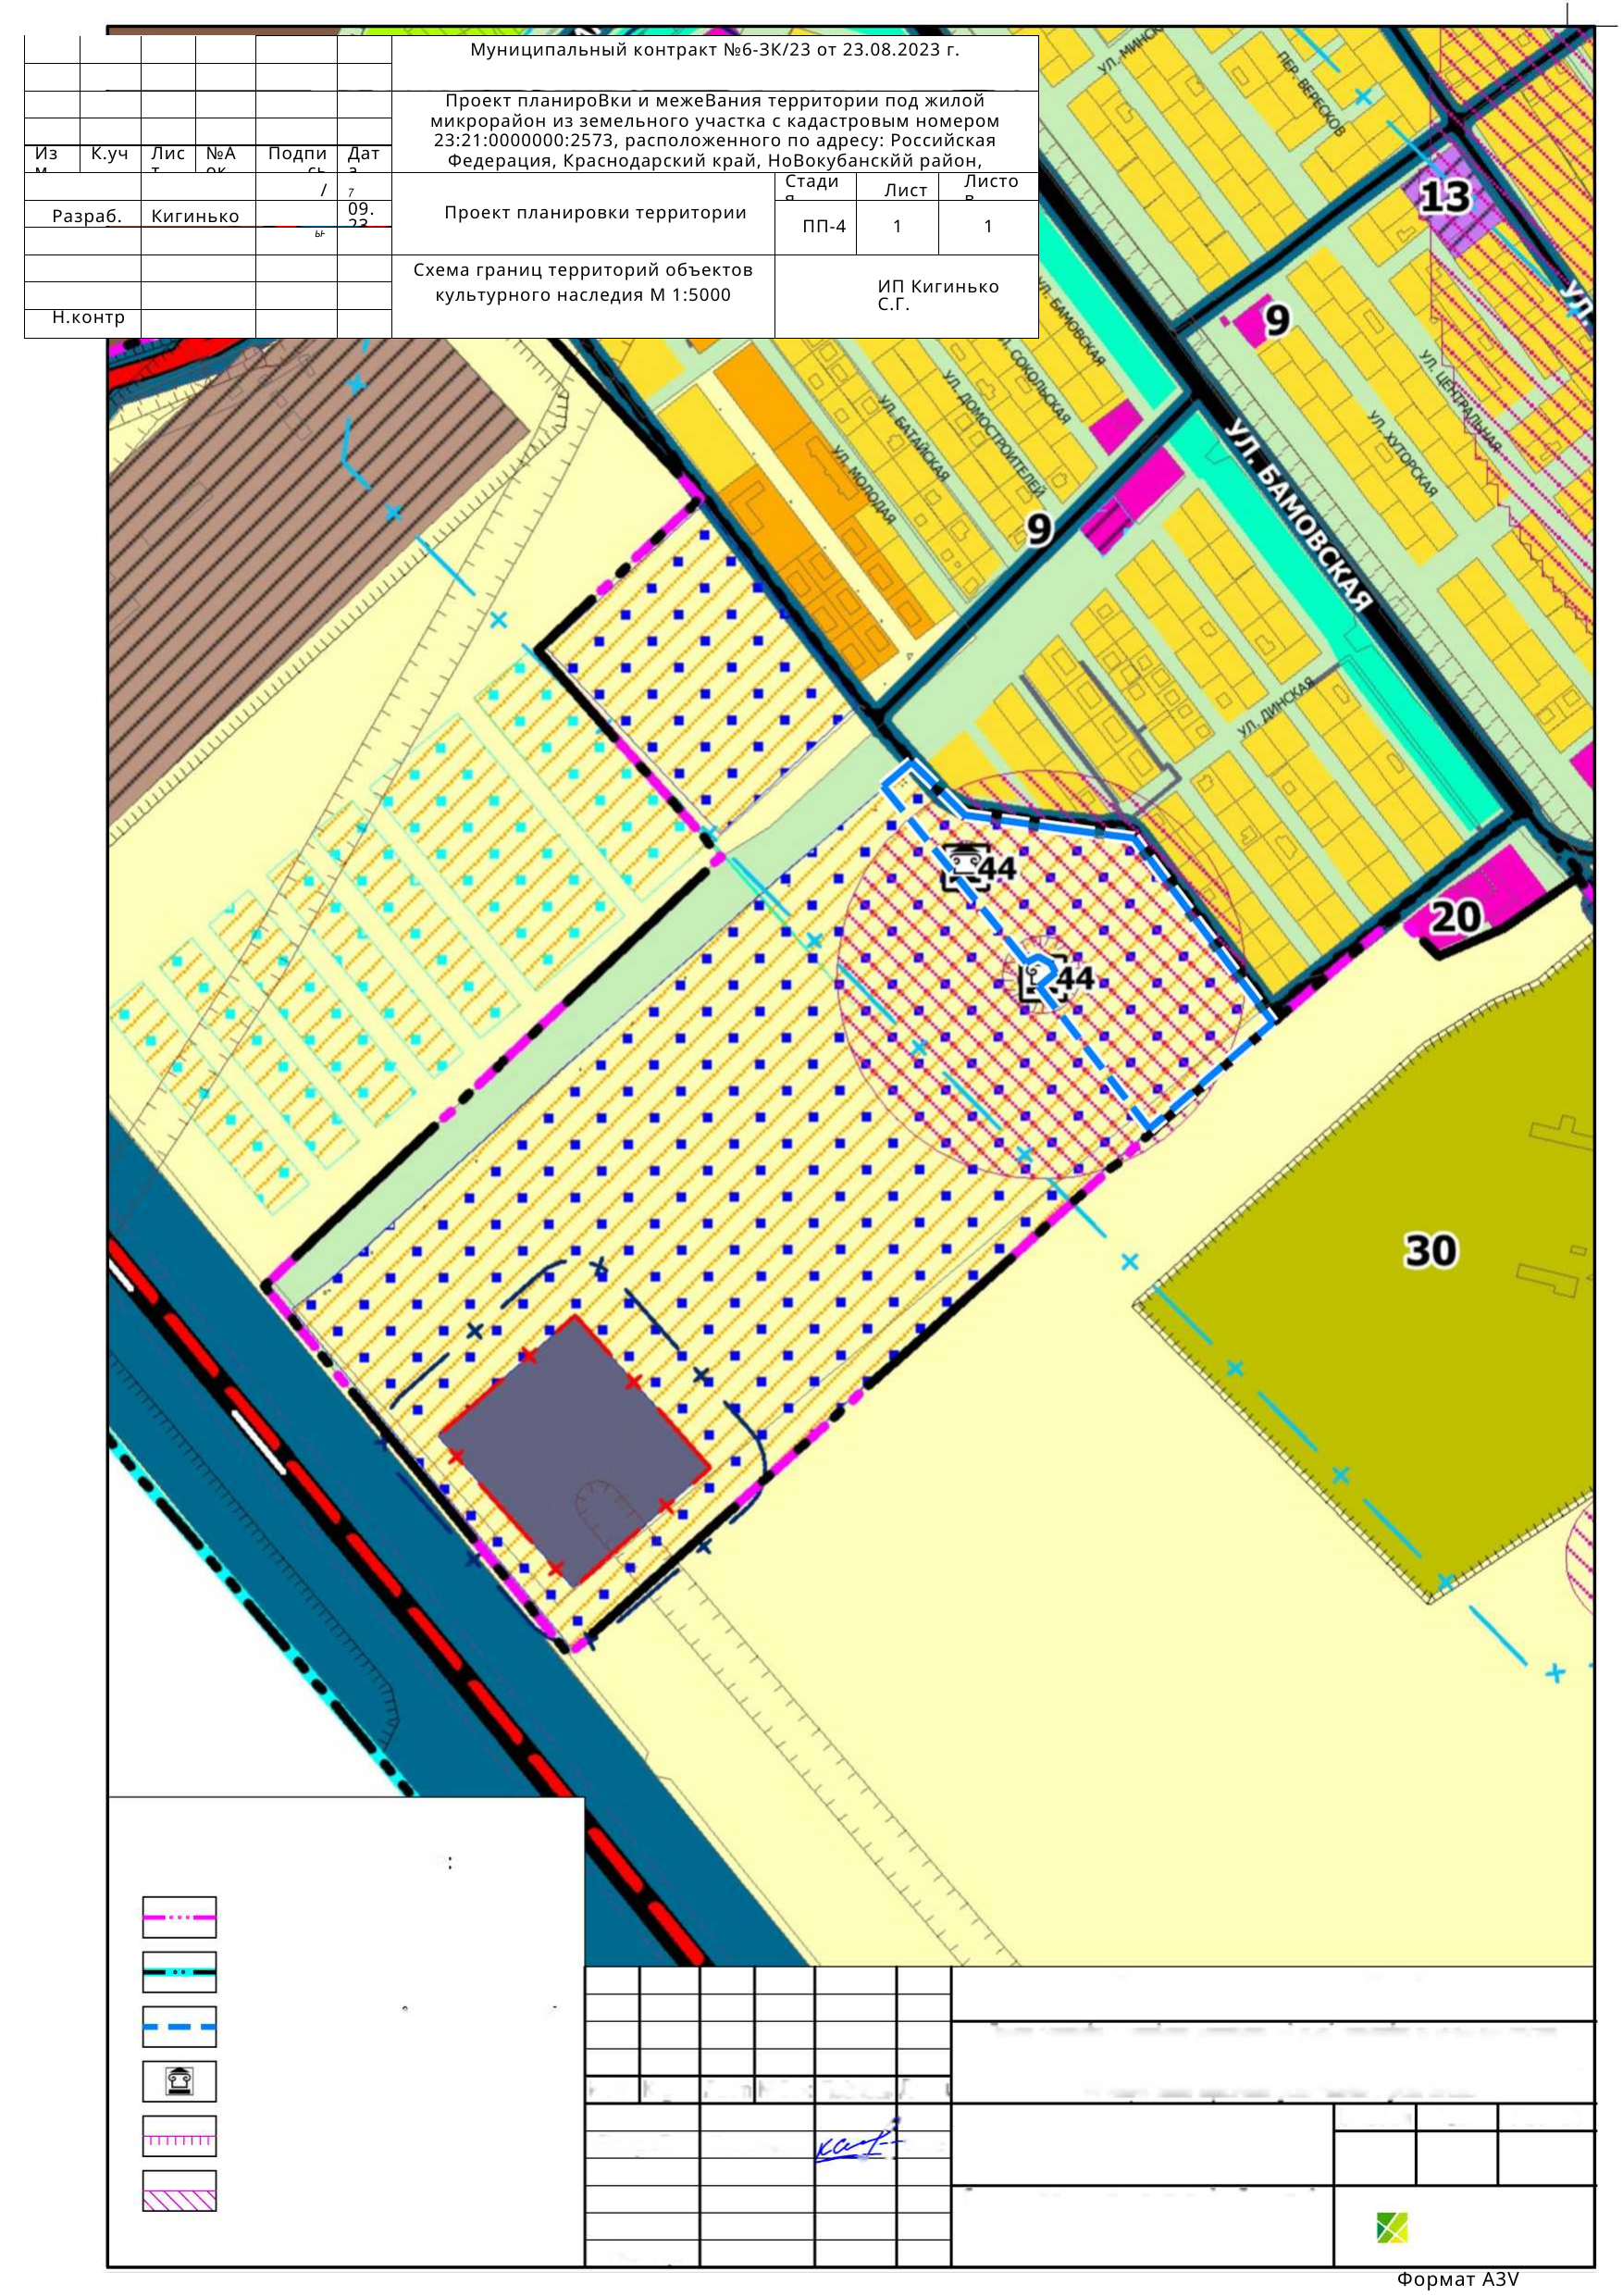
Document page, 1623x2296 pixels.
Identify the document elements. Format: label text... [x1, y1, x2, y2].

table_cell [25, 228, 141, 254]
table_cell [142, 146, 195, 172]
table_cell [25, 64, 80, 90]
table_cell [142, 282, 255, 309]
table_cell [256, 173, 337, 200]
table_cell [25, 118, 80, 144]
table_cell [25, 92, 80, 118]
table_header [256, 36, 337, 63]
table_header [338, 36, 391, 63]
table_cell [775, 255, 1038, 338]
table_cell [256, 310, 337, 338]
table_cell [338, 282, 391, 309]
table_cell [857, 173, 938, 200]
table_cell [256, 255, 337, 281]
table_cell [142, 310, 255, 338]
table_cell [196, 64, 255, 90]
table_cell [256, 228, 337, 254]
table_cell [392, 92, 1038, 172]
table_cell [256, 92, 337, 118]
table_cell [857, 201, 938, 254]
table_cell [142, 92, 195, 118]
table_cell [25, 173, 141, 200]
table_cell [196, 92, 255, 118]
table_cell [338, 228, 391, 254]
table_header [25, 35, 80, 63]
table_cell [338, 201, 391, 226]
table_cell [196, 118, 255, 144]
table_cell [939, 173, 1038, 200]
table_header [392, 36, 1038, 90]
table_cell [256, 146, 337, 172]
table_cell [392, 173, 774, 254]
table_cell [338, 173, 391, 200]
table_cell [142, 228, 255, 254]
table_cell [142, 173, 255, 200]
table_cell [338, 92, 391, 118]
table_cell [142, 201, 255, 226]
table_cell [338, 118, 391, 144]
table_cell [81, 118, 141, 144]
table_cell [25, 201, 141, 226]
text Формат A3V [1397, 2270, 1519, 2290]
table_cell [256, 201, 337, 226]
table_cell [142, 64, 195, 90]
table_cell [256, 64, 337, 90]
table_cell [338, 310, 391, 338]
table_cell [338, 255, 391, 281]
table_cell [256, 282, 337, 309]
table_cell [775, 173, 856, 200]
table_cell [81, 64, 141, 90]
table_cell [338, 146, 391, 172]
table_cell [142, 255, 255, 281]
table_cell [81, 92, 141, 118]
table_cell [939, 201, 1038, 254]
picture [0, 0, 1623, 2273]
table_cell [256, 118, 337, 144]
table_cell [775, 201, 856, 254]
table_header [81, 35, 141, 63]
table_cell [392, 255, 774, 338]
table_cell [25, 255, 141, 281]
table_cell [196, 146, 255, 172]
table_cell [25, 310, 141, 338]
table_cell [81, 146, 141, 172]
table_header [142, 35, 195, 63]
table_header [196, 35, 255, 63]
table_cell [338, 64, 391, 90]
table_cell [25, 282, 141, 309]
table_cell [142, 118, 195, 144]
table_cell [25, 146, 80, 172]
